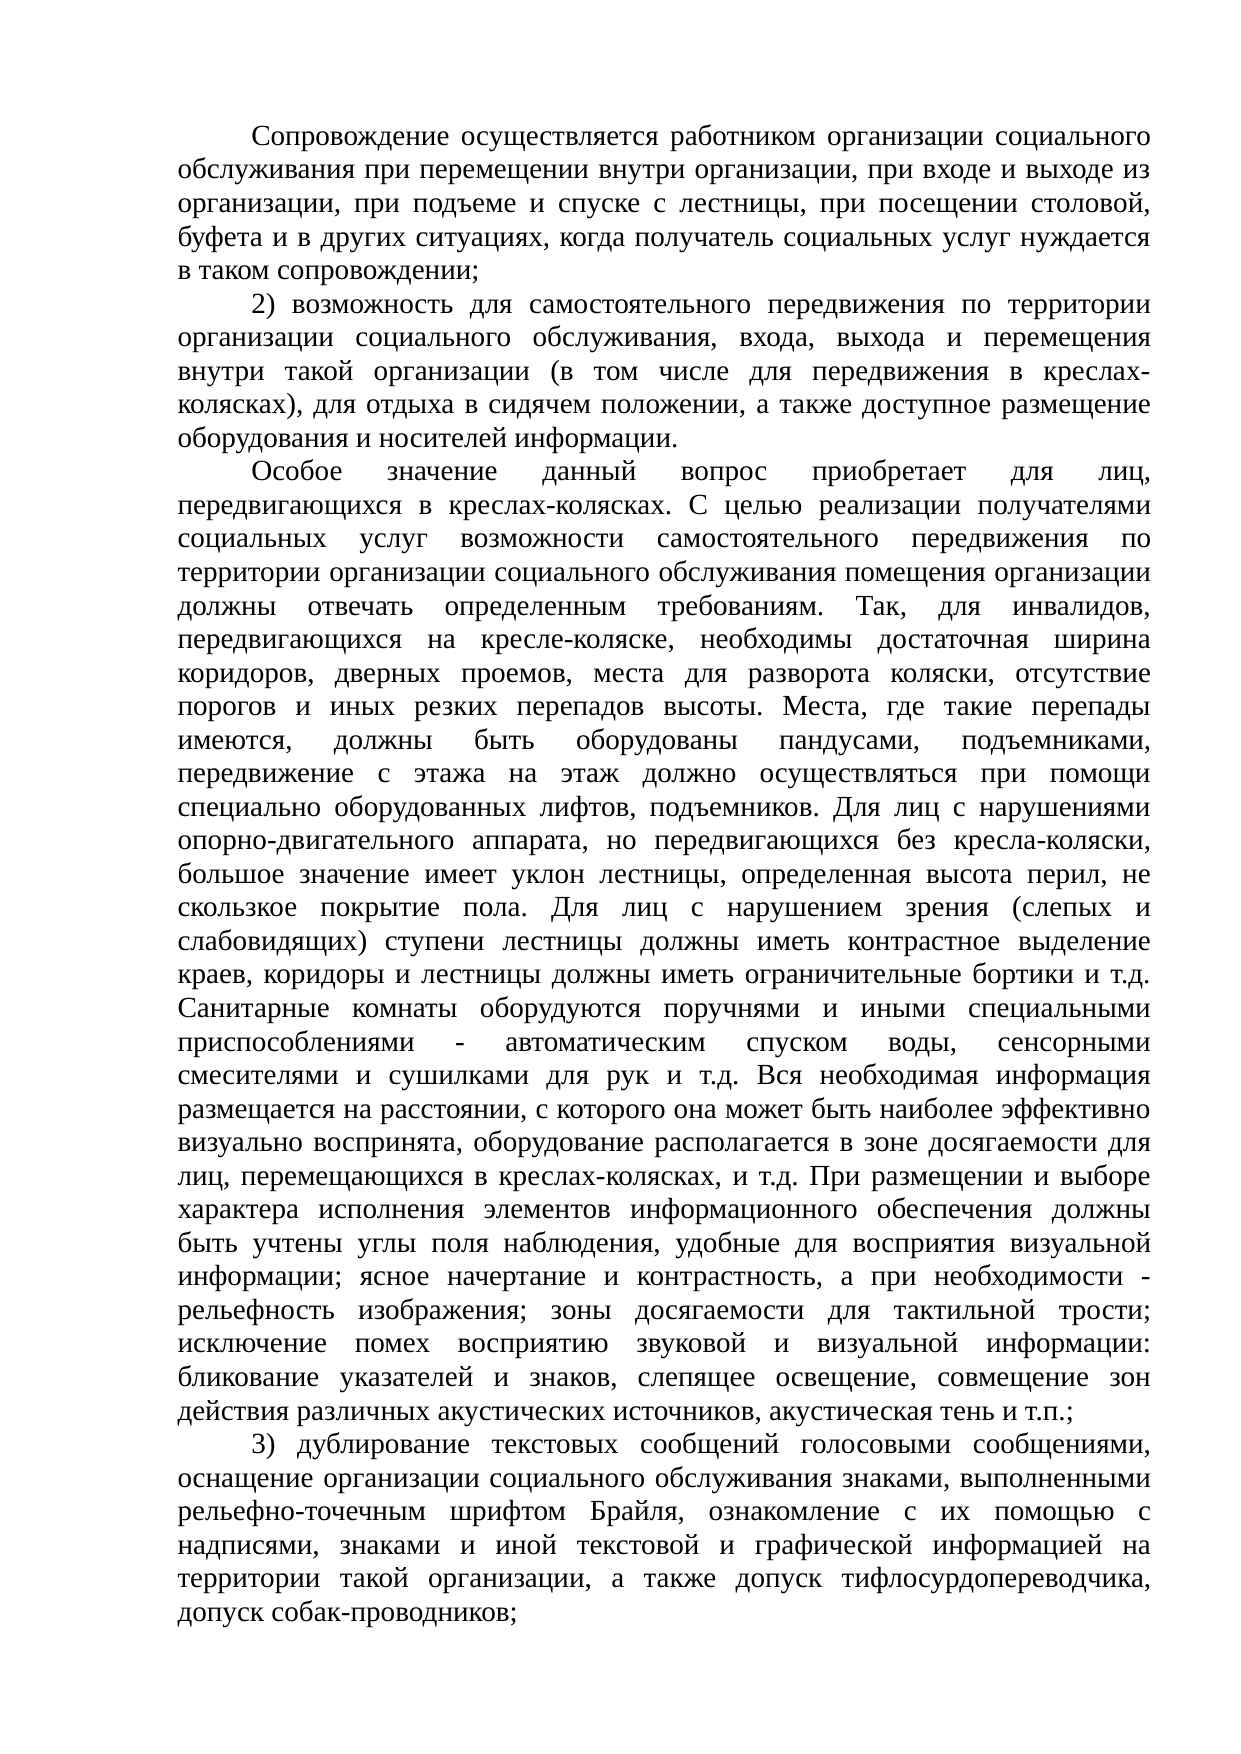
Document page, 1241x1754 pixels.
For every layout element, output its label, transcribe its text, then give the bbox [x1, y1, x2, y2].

text Особое значение данный вопрос приобретает для лиц, передвигающихся в креслах-колясках. С целью реализации получателями социальных услуг возможности самостоятельного передвижения по территории организации социального обслуживания помещения организации должны отвечать определенным требованиям. Так, для инвалидов, передвигающихся на кресле-коляске, необходимы достаточная ширина коридоров, дверных проемов, места для разворота коляски, отсутствие порогов и иных резких перепадов высоты. Места, где такие перепады имеются, должны быть оборудованы пандусами, подъемниками, передвижение с этажа на этаж должно осуществляться при помощи специально оборудованных лифтов, подъемников. Для лиц с нарушениями опорно-двигательного аппарата, но передвигающихся без кресла-коляски, большое значение имеет уклон лестницы, определенная высота перил, не скользкое покрытие пола. Для лиц с нарушением зрения (слепых и слабовидящих) ступени лестницы должны иметь контрастное выделение краев, коридоры и лестницы должны иметь ограничительные бортики и т.д. Санитарные комнаты оборудуются поручнями и иными специальными приспособлениями - автоматическим спуском воды, сенсорными смесителями и сушилками для рук и т.д. Вся необходимая информация размещается на расстоянии, с которого она может быть наиболее эффективно визуально воспринята, оборудование располагается в зоне досягаемости для лиц, перемещающихся в креслах-колясках, и т.д. При размещении и выборе характера исполнения элементов информационного обеспечения должны быть учтены углы поля наблюдения, удобные для восприятия визуальной информации; ясное начертание и контрастность, а при необходимости - рельефность изображения; зоны досягаемости для тактильной трости; исключение помех восприятию звуковой и визуальной информации: бликование указателей и знаков, слепящее освещение, совмещение зон действия различных акустических источников, акустическая тень и т.п.; [177, 453, 1152, 1426]
text Сопровождение осуществляется работником организации социального обслуживания при перемещении внутри организации, при входе и выходе из организации, при подъеме и спуске с лестницы, при посещении столовой, буфета и в других ситуациях, когда получатель социальных услуг нуждается в таком сопровождении; [177, 118, 1152, 286]
text 3) дублирование текстовых сообщений голосовыми сообщениями, оснащение организации социального обслуживания знаками, выполненными рельефно-точечным шрифтом Брайля, ознакомление с их помощью с надписями, знаками и иной текстовой и графической информацией на территории такой организации, а также допуск тифлосурдопереводчика, допуск собак-проводников; [177, 1426, 1152, 1627]
text 2) возможность для самостоятельного передвижения по территории организации социального обслуживания, входа, выхода и перемещения внутри такой организации (в том числе для передвижения в креслах-колясках), для отдыха в сидячем положении, а также доступное размещение оборудования и носителей информации. [177, 286, 1152, 453]
